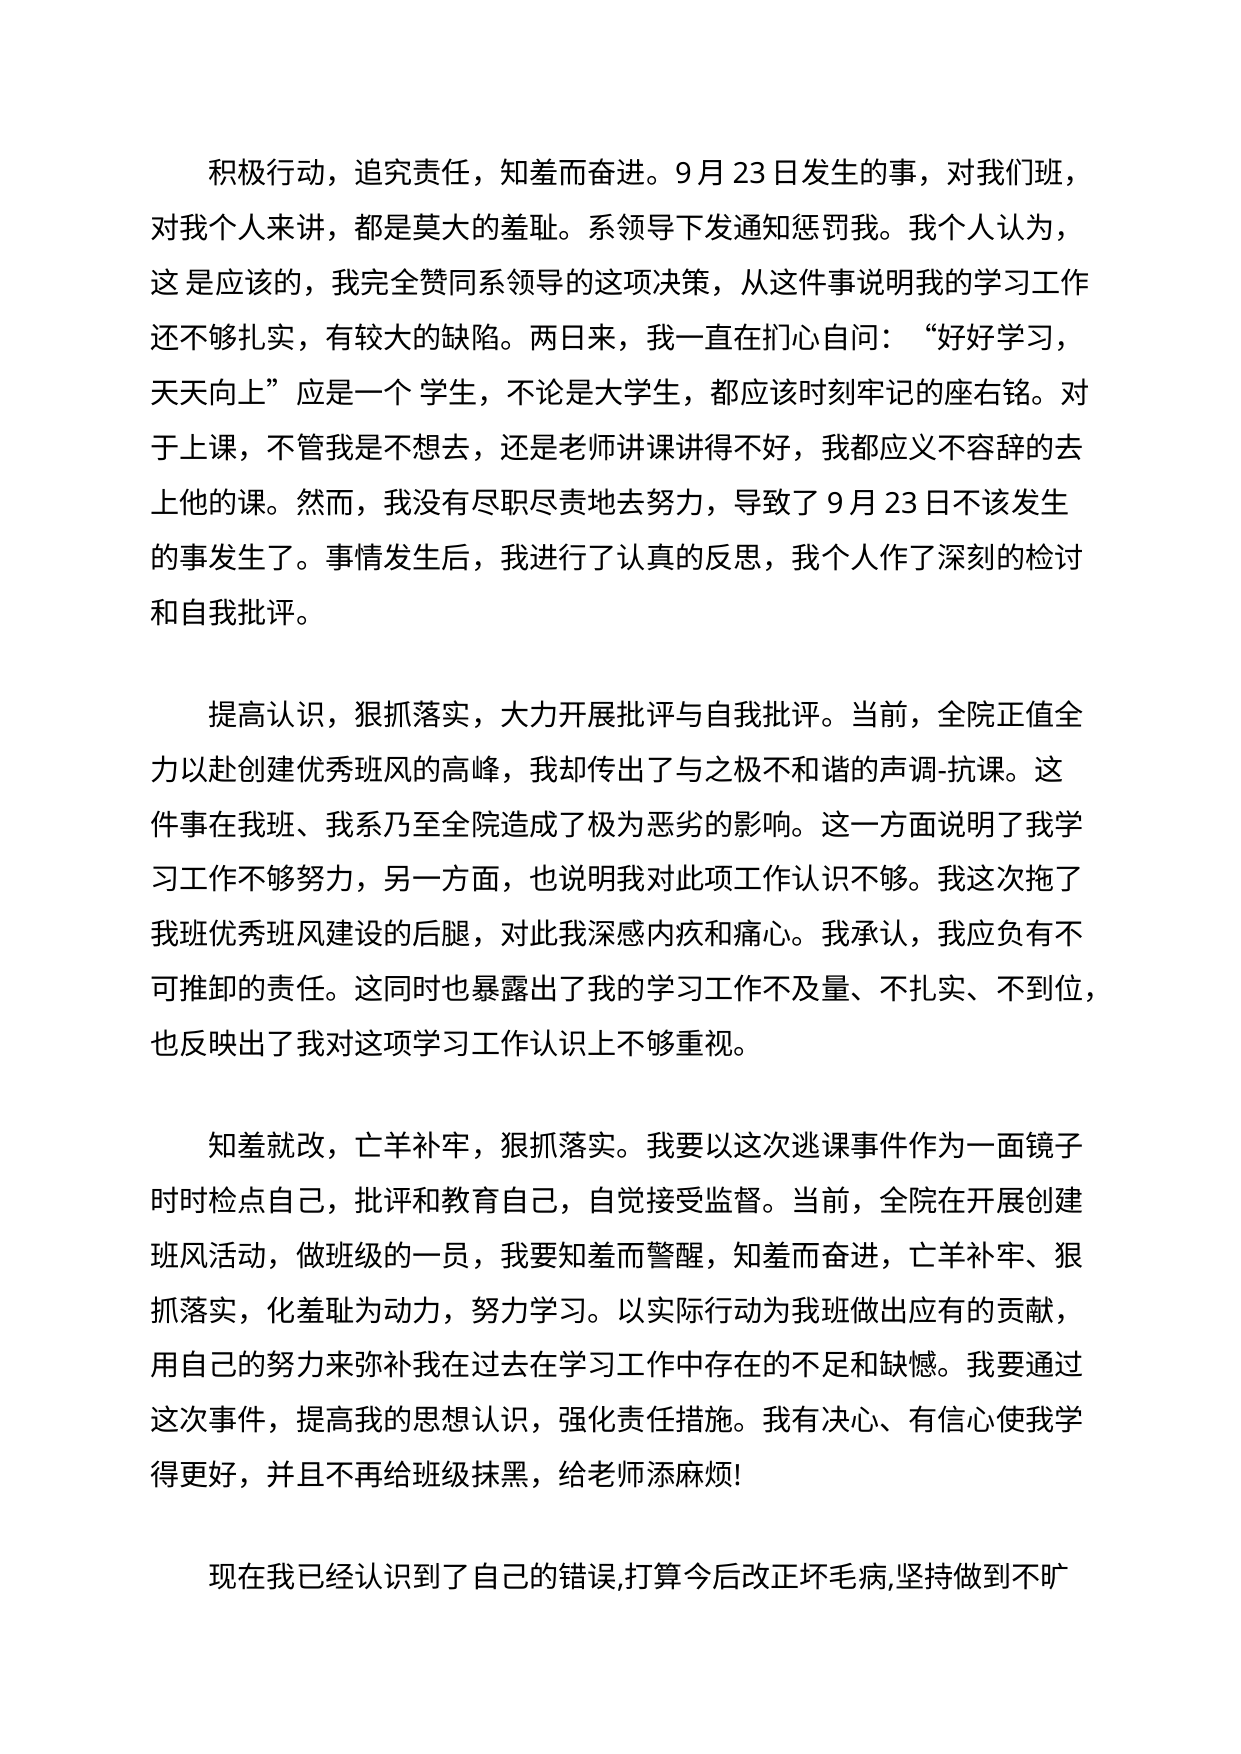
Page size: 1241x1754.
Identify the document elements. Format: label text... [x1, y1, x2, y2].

text 知羞就改，亡羊补牢，狠抓落实。我要以这次逃课事件作为一面镜子时时检点自己，批评和教育自己，自觉接受监督。当前，全院在开展创建班风活动，做班级的一员，我要知羞而警醒，知羞而奋进，亡羊补牢、狠抓落实，化羞耻为动力，努力学习。以实际行动为我班做出应有的贡献，用自己的努力来弥补我在过去在学习工作中存在的不足和缺憾。我要通过这次事件，提高我的思想认识，强化责任措施。我有决心、有信心使我学得更好，并且不再给班级抹黑，给老师添麻烦! [150, 1122, 1090, 1494]
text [150, 1554, 1090, 1596]
text 提高认识，狠抓落实，大力开展批评与自我批评。当前，全院正值全力以赴创建优秀班风的高峰，我却传出了与之极不和谐的声调-抗课。这件事在我班、我系乃至全院造成了极为恶劣的影响。这一方面说明了我学习工作不够努力，另一方面，也说明我对此项工作认识不够。我这次拖了我班优秀班风建设的后腿，对此我深感内疚和痛心。我承认，我应负有不可推卸的责任。这同时也暴露出了我的学习工作不及量、不扎实、不到位，也反映出了我对这项学习工作认识上不够重视。 [150, 691, 1090, 1063]
text 积极行动，追究责任，知羞而奋进。9月23日发生的事，对我们班，对我个人来讲，都是莫大的羞耻。系领导下发通知惩罚我。我个人认为，这 是应该的，我完全赞同系领导的这项决策，从这件事说明我的学习工作还不够扎实，有较大的缺陷。两日来，我一直在扪心自问：“好好学习，天天向上”应是一个 学生，不论是大学生，都应该时刻牢记的座右铭。对于上课，不管我是不想去，还是老师讲课讲得不好，我都应义不容辞的去上他的课。然而，我没有尽职尽责地去努力，导致了9月23日不该发生的事发生了。事情发生后，我进行了认真的反思，我个人作了深刻的检讨和自我批评。 [150, 150, 1090, 632]
